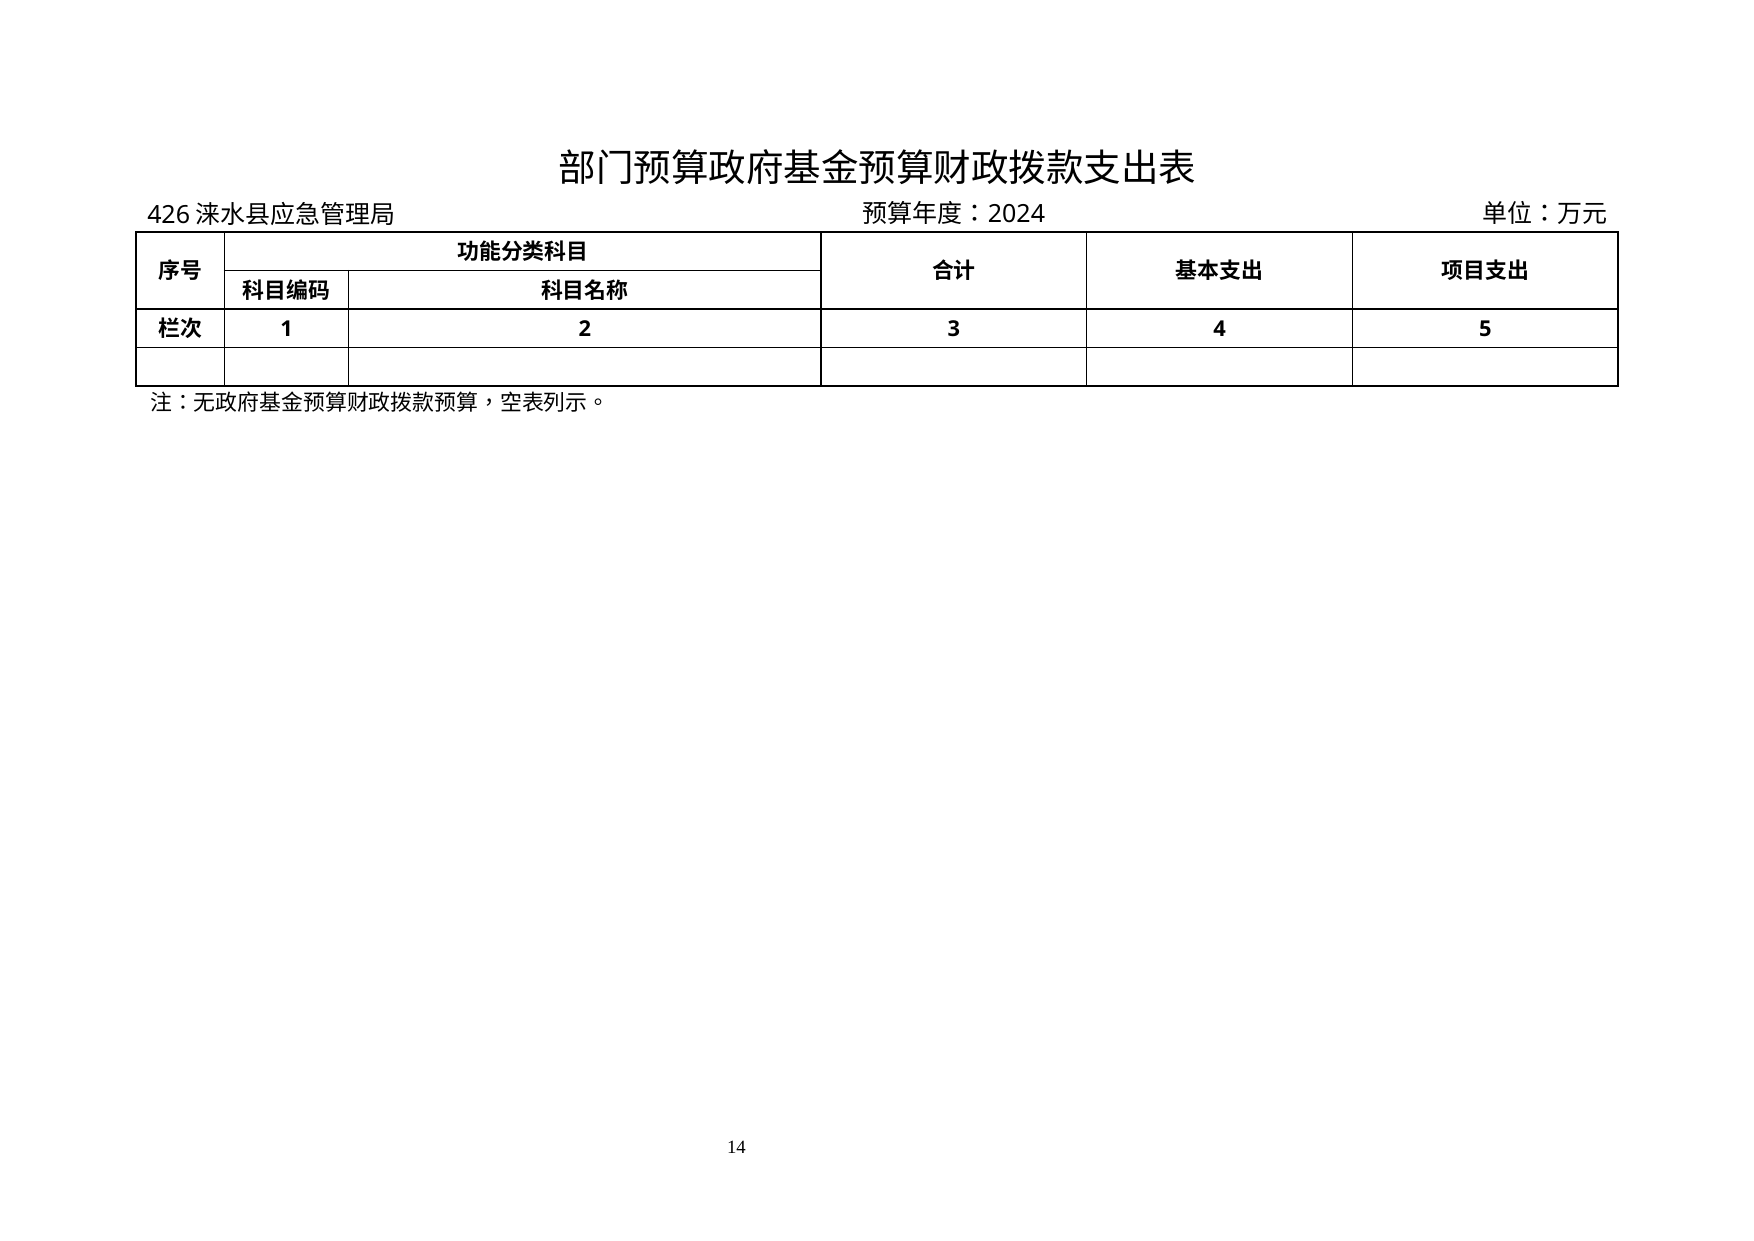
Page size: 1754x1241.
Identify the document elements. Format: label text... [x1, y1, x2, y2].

table_header 单位：万元 [1087, 195, 1617, 231]
table_cell 3 [822, 310, 1086, 347]
table_cell 5 [1353, 310, 1617, 347]
table_cell [349, 348, 820, 385]
text 注：无政府基金预算财政拨款预算，空表列示。 [106, 387, 1648, 416]
table_cell 科目名称 [349, 271, 820, 308]
table_cell [225, 348, 348, 385]
table_cell 1 [225, 310, 348, 347]
text 部门预算政府基金预算财政拨款支出表 [106, 142, 1648, 193]
table_cell 基本支出 [1087, 233, 1352, 308]
table_cell [1353, 348, 1617, 385]
table_cell [1087, 348, 1352, 385]
table_cell 4 [1087, 310, 1352, 347]
table_cell [137, 348, 224, 385]
table_header 预算年度：2024 [822, 195, 1086, 231]
table_cell 合计 [822, 233, 1086, 308]
table_cell 项目支出 [1353, 233, 1617, 308]
table_cell [822, 348, 1086, 385]
table_cell 2 [349, 310, 820, 347]
table_header 426涞水县应急管理局 [137, 195, 820, 231]
table_cell 栏次 [137, 310, 224, 347]
table_cell 序号 [137, 233, 224, 308]
table_cell 科目编码 [225, 271, 348, 308]
table_cell 功能分类科目 [225, 233, 820, 270]
